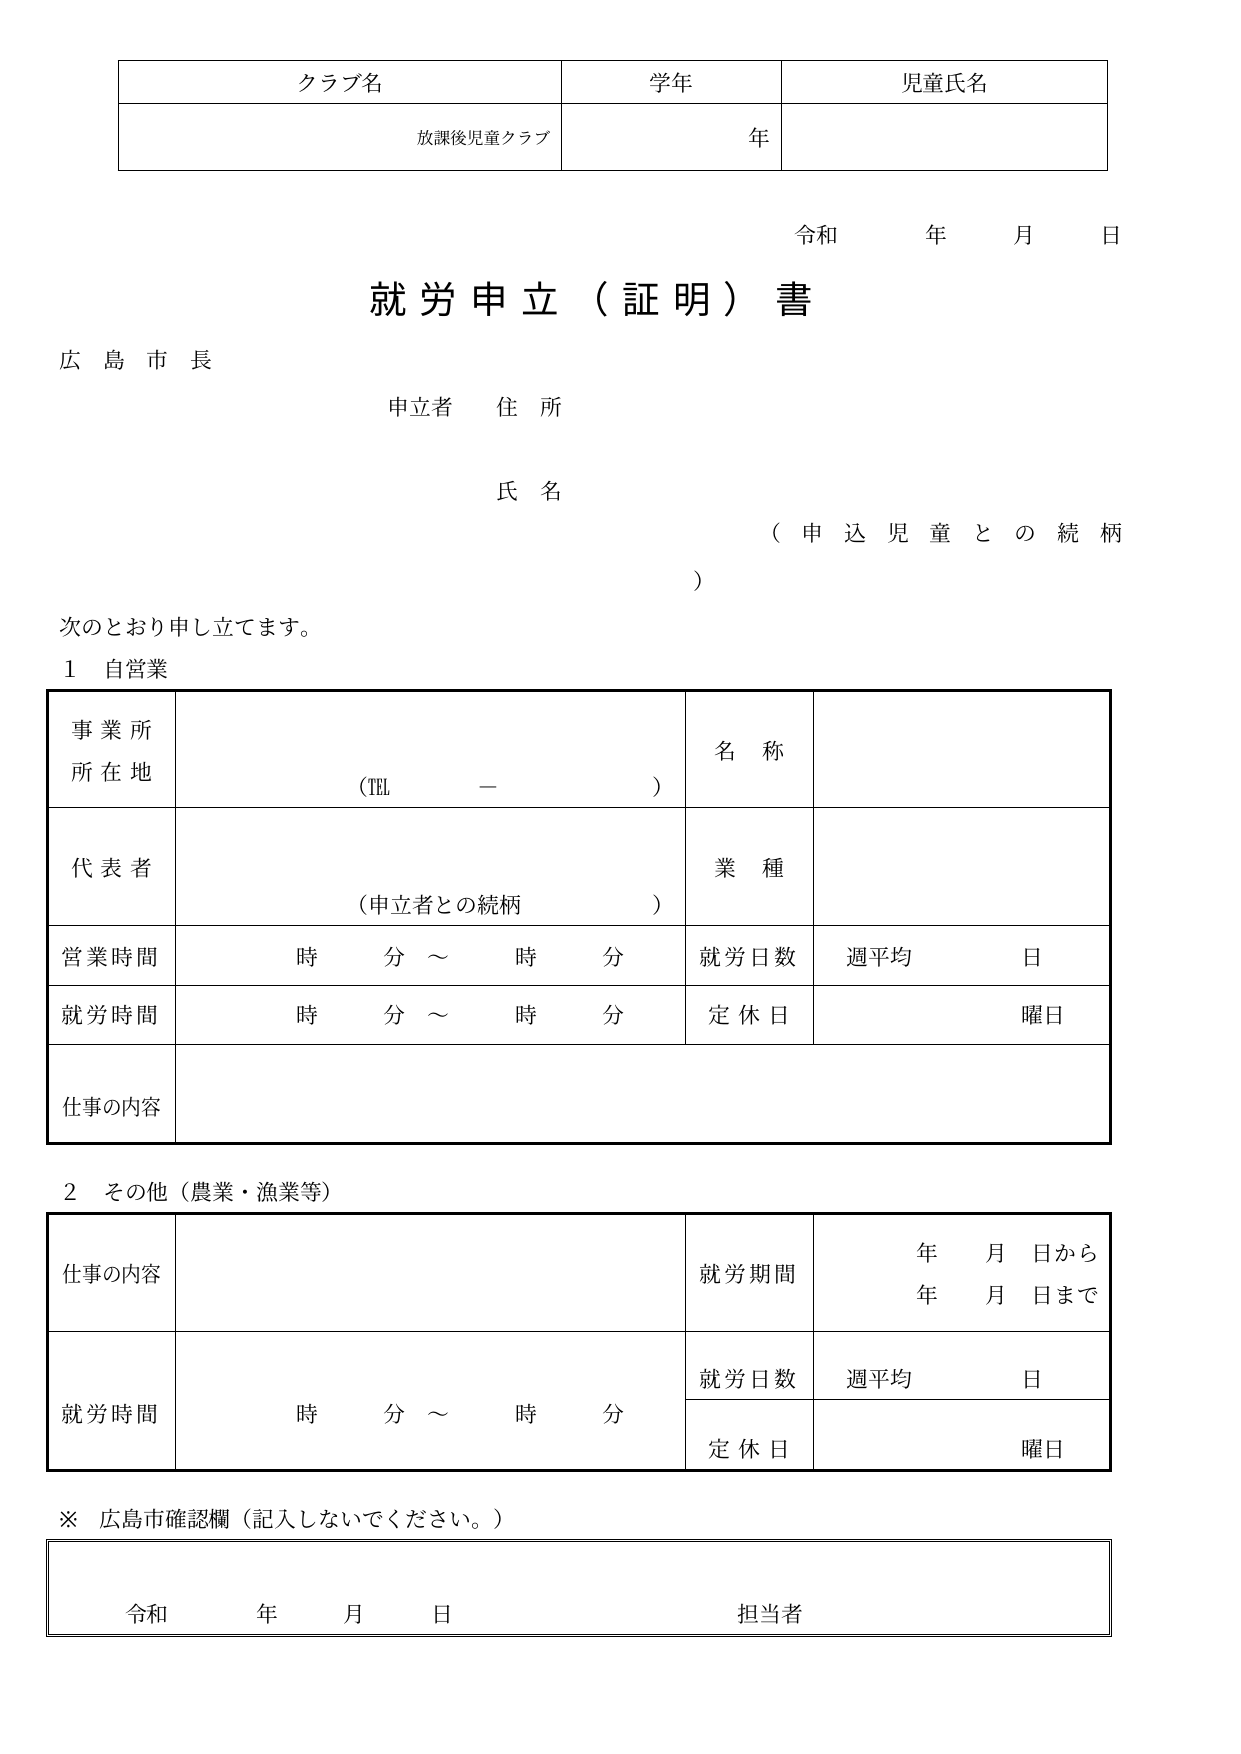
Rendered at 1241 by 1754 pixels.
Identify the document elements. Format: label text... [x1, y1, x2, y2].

table_header 令和 年 月 日 担当者 [49, 1542, 1109, 1634]
table_header （℡ － ） [176, 692, 685, 807]
table_cell 曜日 [814, 1400, 1109, 1469]
table_cell 業種 [686, 808, 813, 925]
text １ 自営業 [59, 647, 1122, 689]
table_cell 仕事の内容 [49, 1045, 175, 1142]
table_cell 放課後児童クラブ [119, 104, 561, 170]
table_cell 時 分 ～ 時 分 [176, 986, 685, 1043]
table_cell 定休日 [686, 986, 813, 1043]
table_header 仕事の内容 [49, 1215, 175, 1331]
text ２ その他（農業・漁業等） [59, 1170, 1122, 1212]
table_cell 就労日数 [686, 1332, 813, 1399]
table_header [176, 1215, 685, 1331]
text 広島市長 [59, 338, 1122, 380]
table_cell [782, 104, 1107, 170]
table_cell [176, 1045, 1109, 1142]
table_cell 定休日 [686, 1400, 813, 1469]
table_header 事業所 所在地 [49, 692, 175, 807]
table_cell 就労時間 [49, 1332, 175, 1469]
text ※ 広島市確認欄（記入しないでください。） [59, 1497, 1122, 1539]
text 令和 年 月 日 [59, 213, 1122, 255]
table_header クラブ名 [119, 61, 561, 103]
text 氏 名 [322, 469, 1122, 511]
table_header 就労期間 [686, 1215, 813, 1331]
text 次のとおり申し立てます。 [59, 605, 1122, 647]
text （申込児童との続柄 ） [672, 511, 1122, 601]
table_cell 曜日 [814, 986, 1109, 1043]
text 就労申立（証明）書 [59, 255, 1122, 338]
table_header [814, 692, 1109, 807]
table_cell 週平均 日 [814, 926, 1109, 984]
table_cell 就労時間 [49, 986, 175, 1043]
table_cell [814, 808, 1109, 925]
text 申立者 住 所 [59, 385, 1122, 427]
table_cell 営業時間 [49, 926, 175, 984]
table_cell 週平均 日 [814, 1332, 1109, 1399]
table_cell 時 分 ～ 時 分 [176, 926, 685, 984]
table_cell 就労日数 [686, 926, 813, 984]
table_header 学年 [562, 61, 781, 103]
table_cell （申立者との続柄 ） [176, 808, 685, 925]
table_header 児童氏名 [782, 61, 1107, 103]
table_cell 代表者 [49, 808, 175, 925]
table_header 年 月 日から 年 月 日まで [814, 1215, 1109, 1331]
table_header 名称 [686, 692, 813, 807]
table_cell 時 分 ～ 時 分 [176, 1332, 685, 1469]
table_cell 年 [562, 104, 781, 170]
